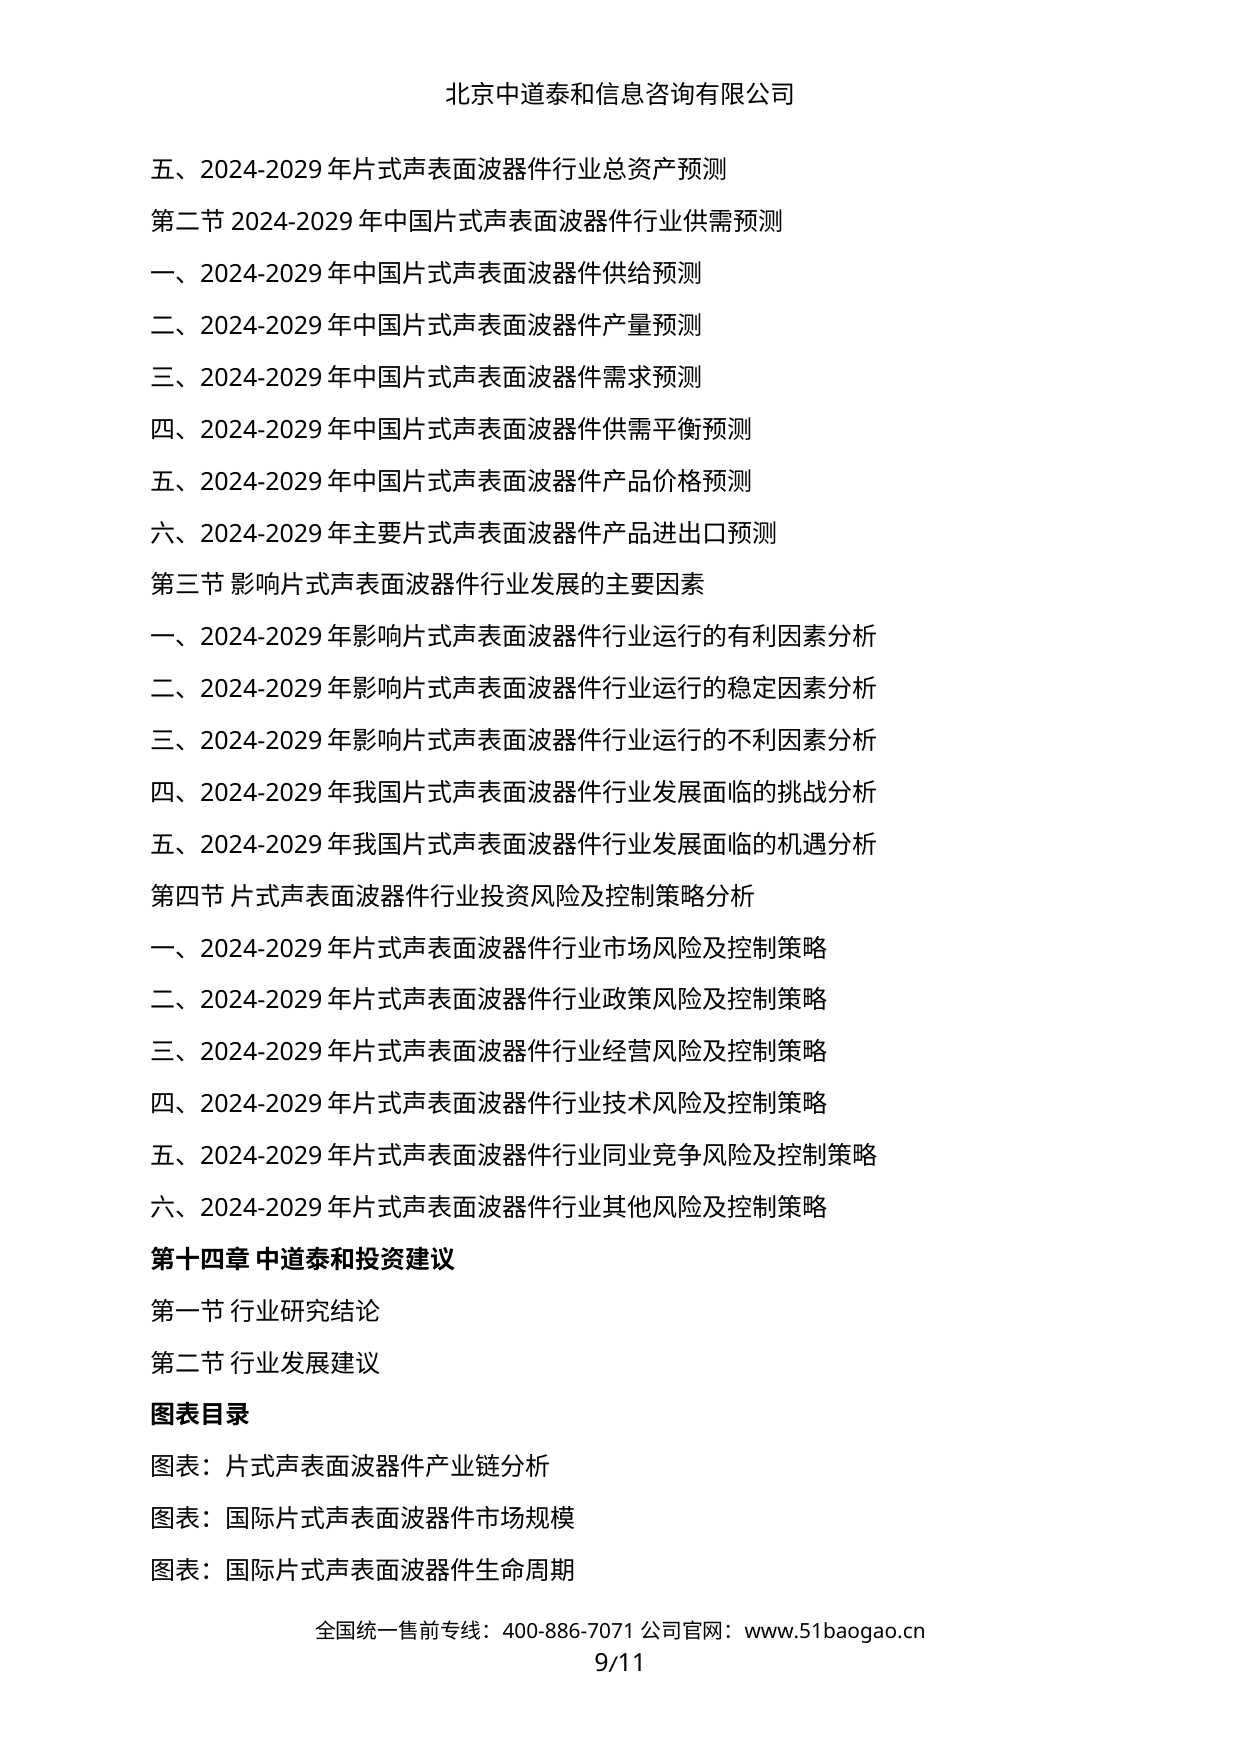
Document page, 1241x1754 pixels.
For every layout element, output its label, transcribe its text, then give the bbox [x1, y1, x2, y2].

text 第一节 行业研究结论 [150, 1291, 1090, 1327]
text 五、2024-2029年中国片式声表面波器件产品价格预测 [150, 461, 1090, 497]
text 六、2024-2029年片式声表面波器件行业其他风险及控制策略 [150, 1187, 1090, 1224]
text 第二节 2024-2029年中国片式声表面波器件行业供需预测 [150, 202, 1090, 238]
text 图表目录 [150, 1395, 1090, 1431]
text 四、2024-2029年中国片式声表面波器件供需平衡预测 [150, 409, 1090, 446]
text 第二节 行业发展建议 [150, 1343, 1090, 1379]
text 五、2024-2029年片式声表面波器件行业总资产预测 [150, 150, 1090, 186]
text 一、2024-2029年中国片式声表面波器件供给预测 [150, 254, 1090, 290]
text 三、2024-2029年影响片式声表面波器件行业运行的不利因素分析 [150, 721, 1090, 757]
text 图表：片式声表面波器件产业链分析 [150, 1447, 1090, 1483]
text 五、2024-2029年我国片式声表面波器件行业发展面临的机遇分析 [150, 824, 1090, 861]
text 一、2024-2029年影响片式声表面波器件行业运行的有利因素分析 [150, 617, 1090, 653]
text 四、2024-2029年我国片式声表面波器件行业发展面临的挑战分析 [150, 772, 1090, 809]
text 图表：国际片式声表面波器件生命周期 [150, 1551, 1090, 1587]
text 二、2024-2029年中国片式声表面波器件产量预测 [150, 306, 1090, 342]
text 第十四章 中道泰和投资建议 [150, 1239, 1090, 1276]
text 图表：国际片式声表面波器件市场规模 [150, 1499, 1090, 1535]
text 第三节 影响片式声表面波器件行业发展的主要因素 [150, 565, 1090, 601]
text 三、2024-2029年中国片式声表面波器件需求预测 [150, 357, 1090, 394]
text 六、2024-2029年主要片式声表面波器件产品进出口预测 [150, 513, 1090, 549]
text 三、2024-2029年片式声表面波器件行业经营风险及控制策略 [150, 1032, 1090, 1068]
text 五、2024-2029年片式声表面波器件行业同业竞争风险及控制策略 [150, 1136, 1090, 1172]
text 二、2024-2029年片式声表面波器件行业政策风险及控制策略 [150, 980, 1090, 1016]
text 第四节 片式声表面波器件行业投资风险及控制策略分析 [150, 876, 1090, 912]
text 二、2024-2029年影响片式声表面波器件行业运行的稳定因素分析 [150, 669, 1090, 705]
text 一、2024-2029年片式声表面波器件行业市场风险及控制策略 [150, 928, 1090, 964]
text 四、2024-2029年片式声表面波器件行业技术风险及控制策略 [150, 1084, 1090, 1120]
